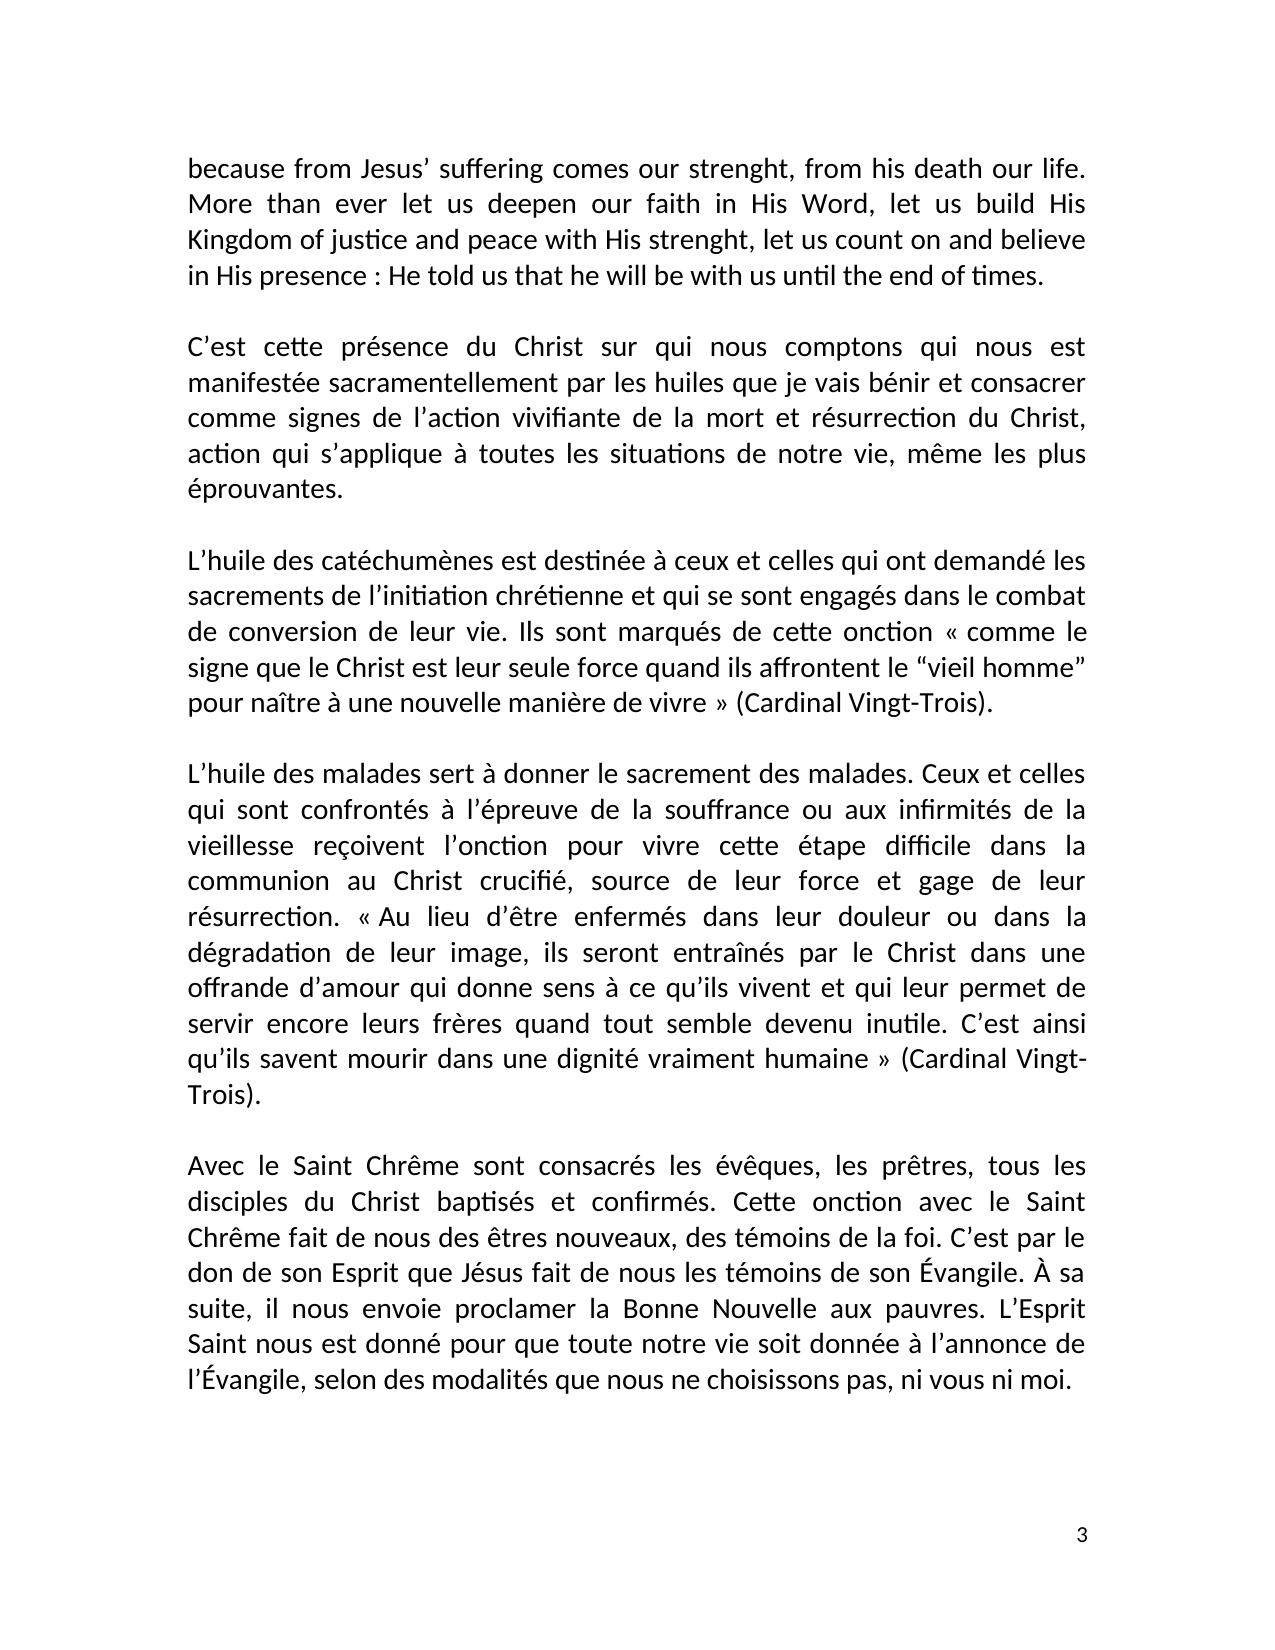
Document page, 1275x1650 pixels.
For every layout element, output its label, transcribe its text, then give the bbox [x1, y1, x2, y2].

text Avec le Saint Chrême sont consacrés les évêques, les prêtres, tous les disciples du Christ baptisés et confirmés. Cette onction avec le Saint Chrême fait de nous des êtres nouveaux, des témoins de la foi. C’est par le don de son Esprit que Jésus fait de nous les témoins de son Évangile. À sa suite, il nous envoie proclamer la Bonne Nouvelle aux pauvres. L’Esprit Saint nous est donné pour que toute notre vie soit donnée à l’annonce de l’Évangile, selon des modalités que nous ne choisissons pas, ni vous ni moi. [187, 1147, 1087, 1397]
text C’est cette présence du Christ sur qui nous comptons qui nous est manifestée sacramentellement par les huiles que je vais bénir et consacrer comme signes de l’action vivifiante de la mort et résurrection du Christ, action qui s’applique à toutes les situations de notre vie, même les plus éprouvantes. [187, 328, 1087, 506]
text L’huile des catéchumènes est destinée à ceux et celles qui ont demandé les sacrements de l’initiation chrétienne et qui se sont engagés dans le combat de conversion de leur vie. Ils sont marqués de cette onction « comme le signe que le Christ est leur seule force quand ils affrontent le “vieil homme” pour naître à une nouvelle manière de vivre » (Cardinal Vingt-Trois). [187, 542, 1087, 720]
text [187, 150, 1087, 292]
text L’huile des malades sert à donner le sacrement des malades. Ceux et celles qui sont confrontés à l’épreuve de la souffrance ou aux infirmités de la vieillesse reçoivent l’onction pour vivre cette étape difficile dans la communion au Christ crucifié, source de leur force et gage de leur résurrection. « Au lieu d’être enfermés dans leur douleur ou dans la dégradation de leur image, ils seront entraînés par le Christ dans une offrande d’amour qui donne sens à ce qu’ils vivent et qui leur permet de servir encore leurs frères quand tout semble devenu inutile. C’est ainsi qu’ils savent mourir dans une dignité vraiment humaine » (Cardinal Vingt-Trois). [187, 756, 1087, 1112]
